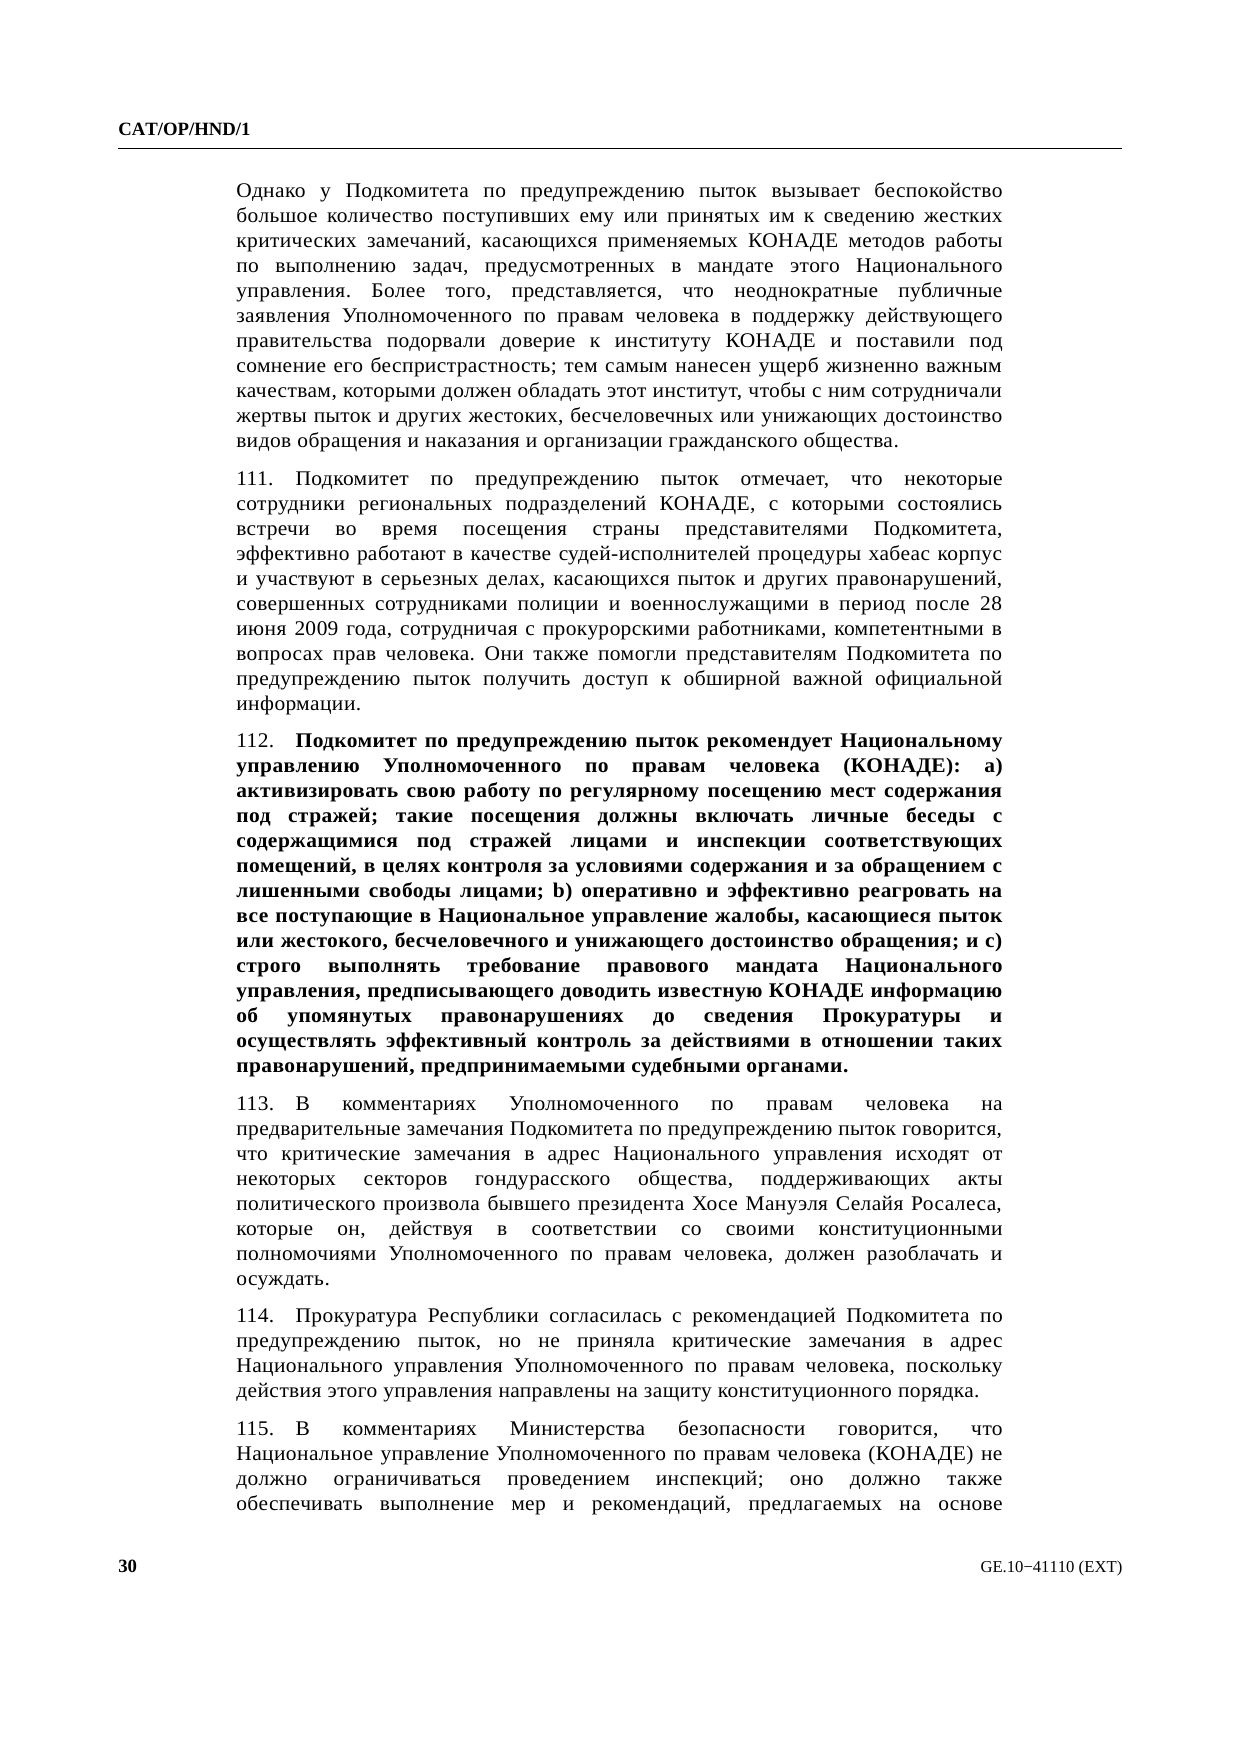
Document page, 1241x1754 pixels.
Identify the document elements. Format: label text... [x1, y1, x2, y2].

text 111. Подкомитет по предупреждению пыток отмечает, что некоторые сотрудники региональных подразделений КОНАДЕ, с которыми состоялись встречи во время посещения страны представителями Подкомитета, эффективно работают в качестве судей-исполнителей процедуры хабеас корпус и участвуют в серьезных делах, касающихся пыток и других правонарушений, совершенных сотрудниками полиции и военнослужащими в период после 28 июня 2009 года, сотрудничая с прокурорскими работниками, компетентными в вопросах прав человека. Они также помогли представителям Подкомитета по предупреждению пыток получить доступ к обширной важной официальной информации. [236, 465, 1004, 715]
text 114. Прокуратура Республики согласилась с рекомендацией Подкомитета по предупреждению пыток, но не приняла критические замечания в адрес Национального управления Уполномоченного по правам человека, поскольку действия этого управления направлены на защиту конституционного порядка. [236, 1302, 1004, 1402]
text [236, 1415, 1004, 1515]
text 113. В комментариях Уполномоченного по правам человека на предварительные замечания Подкомитета по предупреждению пыток говорится, что критические замечания в адрес Национального управления исходят от некоторых секторов гондурасского общества, поддерживающих акты политического произвола бывшего президента Хосе Мануэля Селайя Росалеса, которые он, действуя в соответствии со своими конституционными полномочиями Уполномоченного по правам человека, должен разоблачать и осуждать. [236, 1090, 1004, 1290]
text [236, 177, 1004, 452]
text 112. Подкомитет по предупреждению пыток рекомендует Национальному управлению Уполномоченного по правам человека (КОНАДЕ): a) активизировать свою работу по регулярному посещению мест содержания под стражей; такие посещения должны включать личные беседы с содержащимися под стражей лицами и инспекции соответствующих помещений, в целях контроля за условиями содержания и за обращением с лишенными свободы лицами; b) оперативно и эффективно реагровать на все поступающие в Национальное управление жалобы, касающиеся пыток или жестокого, бесчеловечного и унижающего достоинство обращения; и с) строго выполнять требование правового мандата Национального управления, предписывающего доводить известную КОНАДЕ информацию об упомянутых правонарушениях до сведения Прокуратуры и осуществлять эффективный контроль за действиями в отношении таких правонарушений, предпринимаемыми судебными органами. [236, 727, 1004, 1077]
